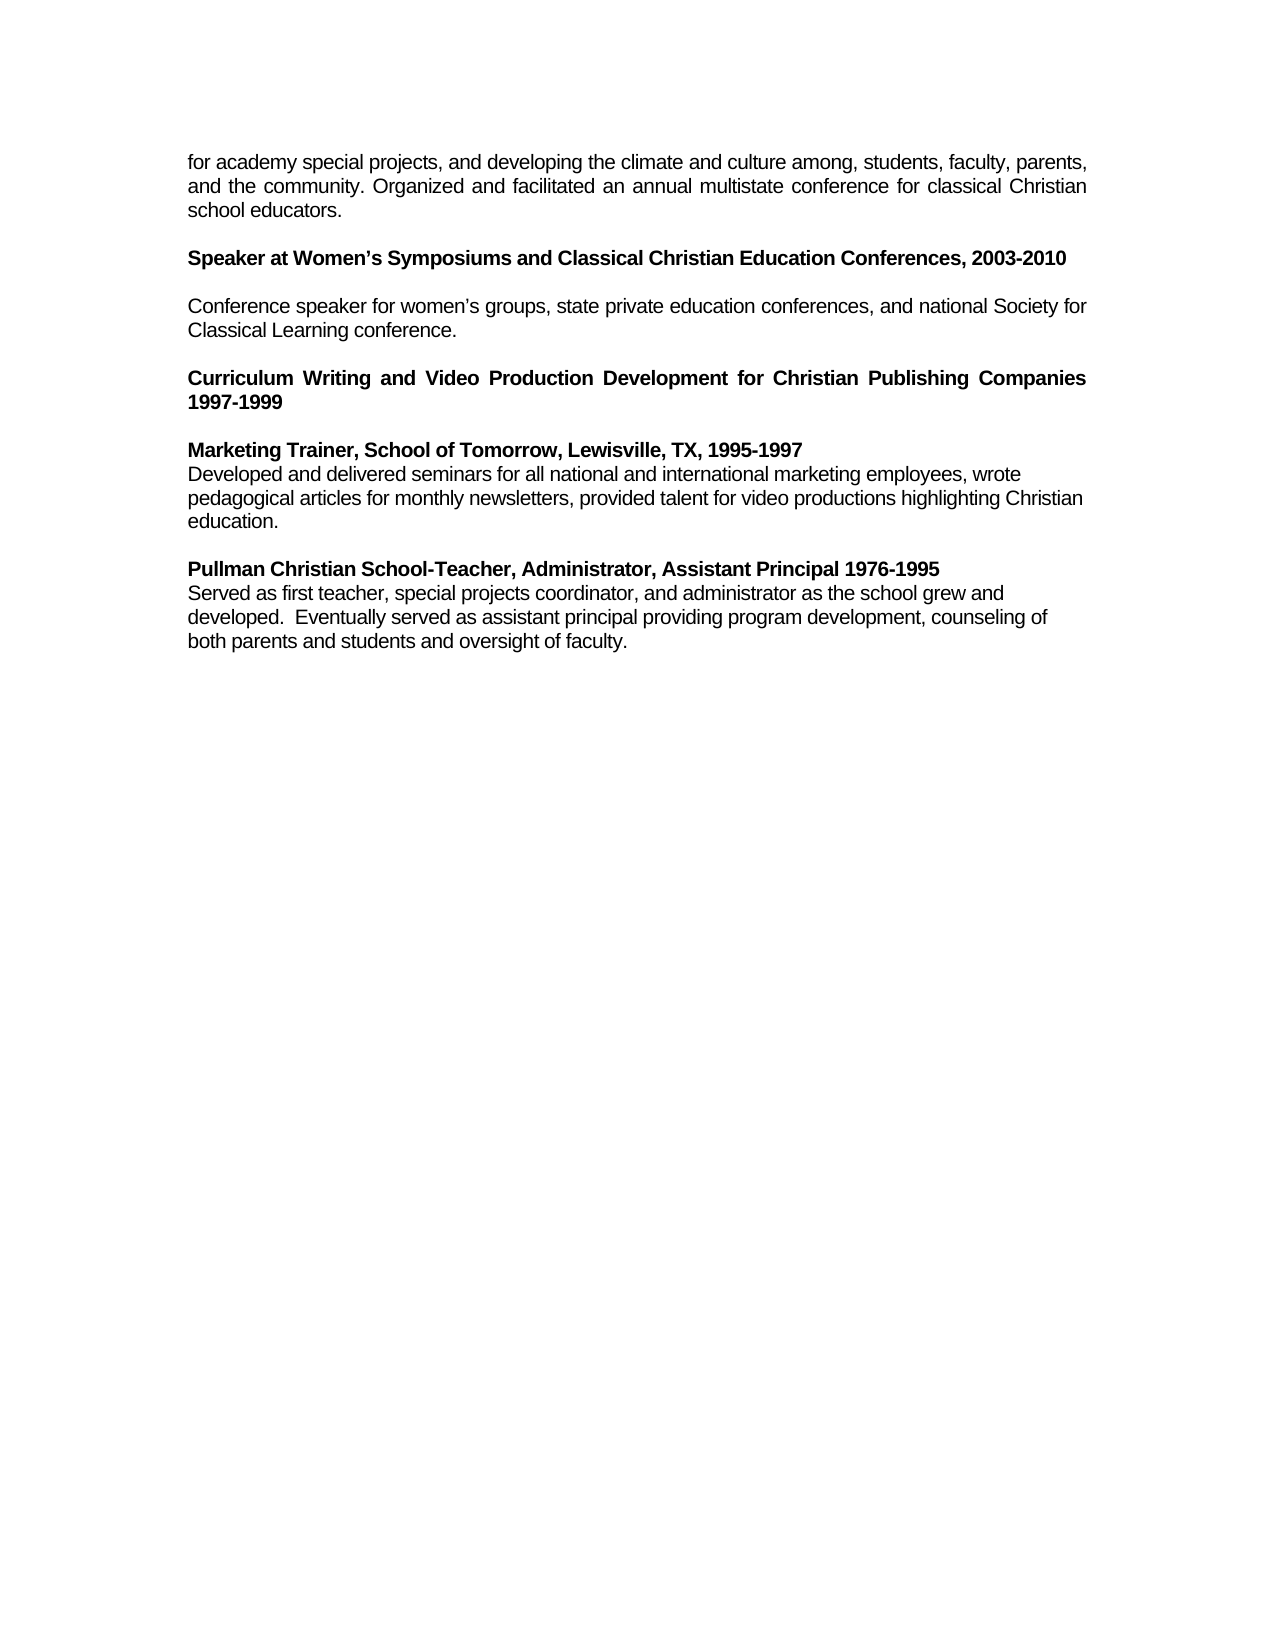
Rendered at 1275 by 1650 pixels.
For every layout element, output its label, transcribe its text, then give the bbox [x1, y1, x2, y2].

text Served as first teacher, special projects coordinator, and administrator as the school grew and developed. Eventually served as assistant principal providing program development, counseling of both parents and students and oversight of faculty. [187, 581, 1087, 653]
text Speaker at Women’s Symposiums and Classical Christian Education Conferences, 2003-2010 [187, 246, 1087, 270]
text Conference speaker for women’s groups, state private education conferences, and national Society for Classical Learning conference. [187, 294, 1087, 342]
text Developed and delivered seminars for all national and international marketing employees, wrote pedagogical articles for monthly newsletters, provided talent for video productions highlighting Christian education. [187, 461, 1087, 533]
text Marketing Trainer, School of Tomorrow, Lewisville, TX, 1995-1997 [187, 437, 1087, 461]
text Curriculum Writing and Video Production Development for Christian Publishing Companies 1997-1999 [187, 366, 1087, 413]
text Pullman Christian School-Teacher, Administrator, Assistant Principal 1976-1995 [187, 557, 1087, 581]
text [187, 150, 1087, 222]
